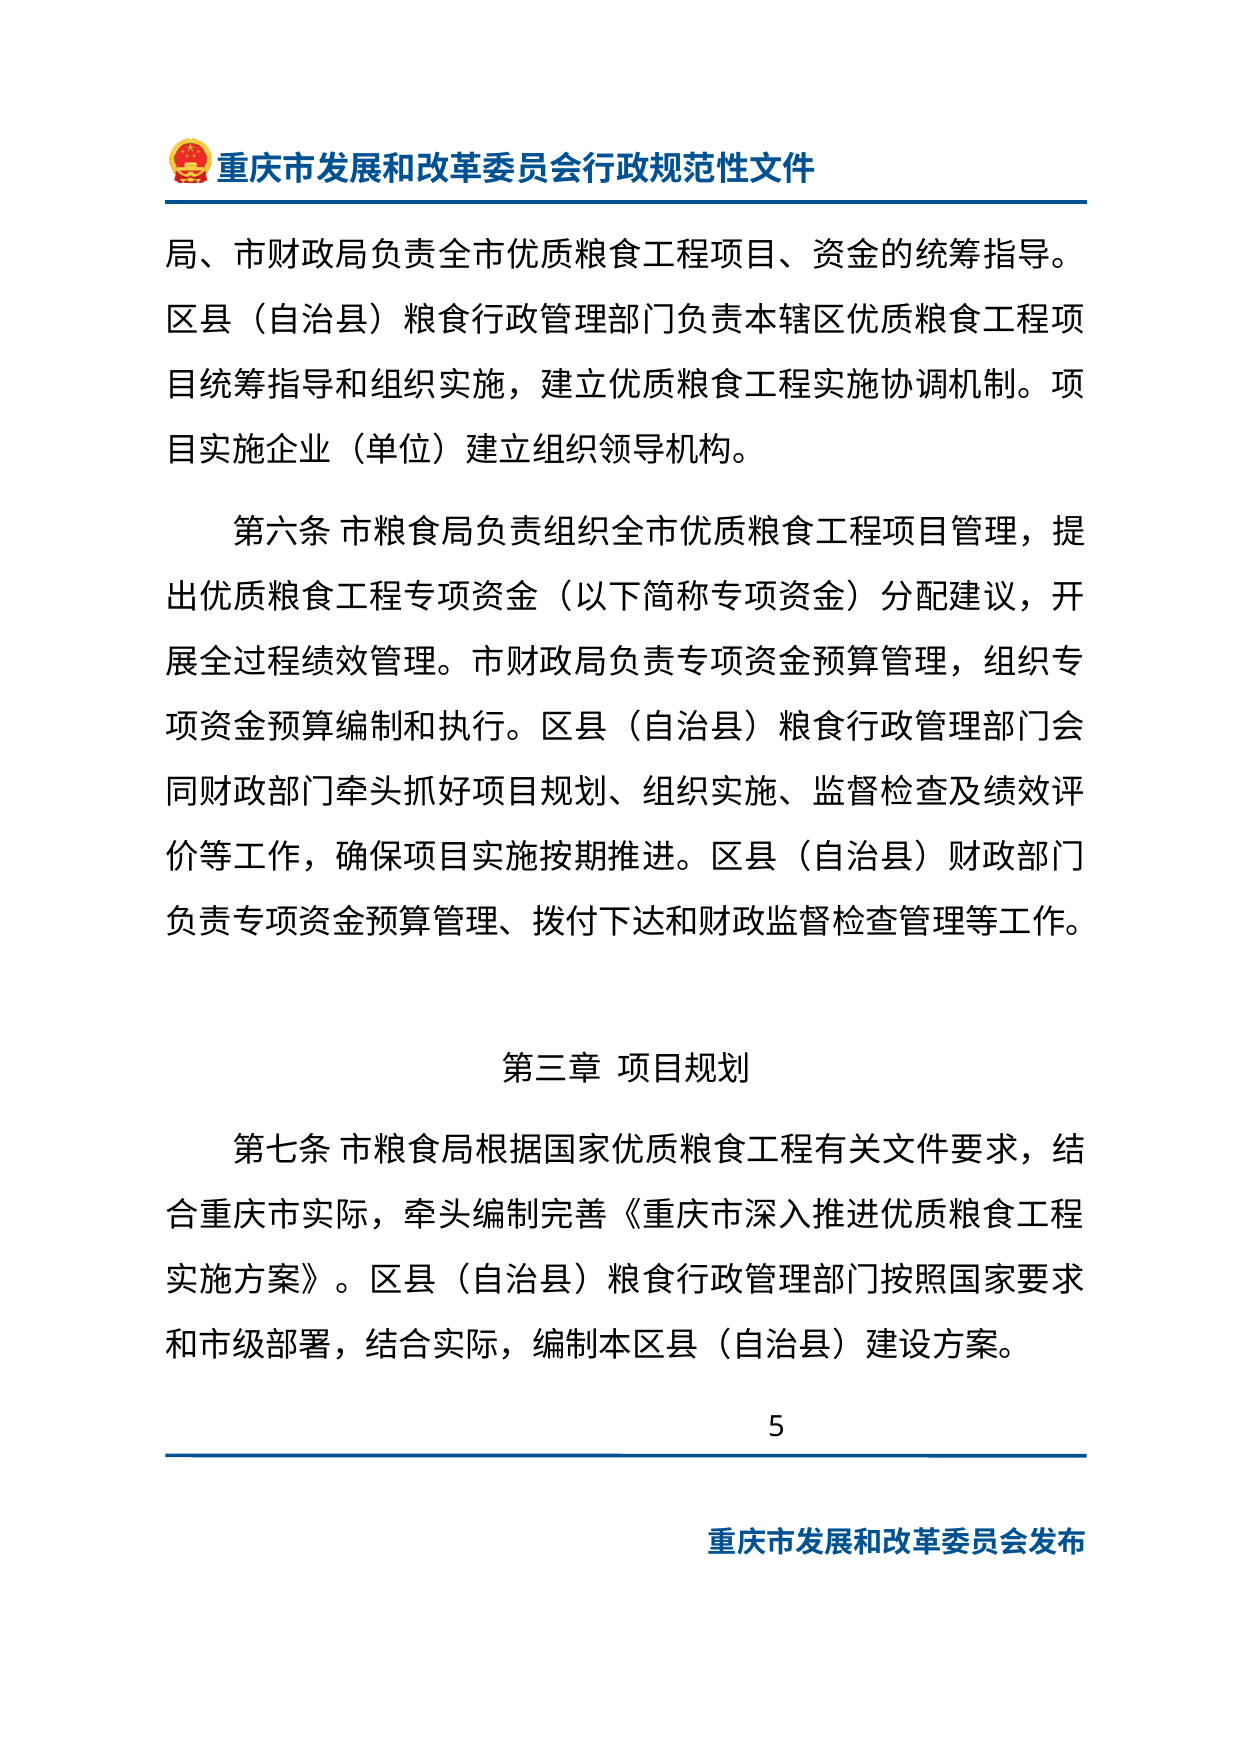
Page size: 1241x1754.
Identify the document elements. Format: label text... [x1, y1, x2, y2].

list 优质粮食工程项目的规划设计应符合全市和区县（自治县）实际，按照实事求是的原则进行统筹安排。市粮食局、市财政局负责全市优质粮食工程项目、资金的统筹指导。区县（自治县）粮食行政管理部门负责本辖区优质粮食工程项目统筹指导和组织实施，建立优质粮食工程实施协调机制。项目实施企业（单位）建立组织领导机构。 [165, 220, 1087, 480]
list 市粮食局根据国家优质粮食工程有关文件要求，结合重庆市实际，牵头编制完善《重庆市深入推进优质粮食工程实施方案》。区县（自治县）粮食行政管理部门按照国家要求和市级部署，结合实际，编制本区县（自治县）建设方案。 [165, 1115, 1087, 1375]
picture [165, 136, 216, 187]
list 项目规划 [165, 1033, 1087, 1098]
list 市粮食局负责组织全市优质粮食工程项目管理，提出优质粮食工程专项资金（以下简称专项资金）分配建议，开展全过程绩效管理。市财政局负责专项资金预算管理，组织专项资金预算编制和执行。区县（自治县）粮食行政管理部门会同财政部门牵头抓好项目规划、组织实施、监督检查及绩效评价等工作，确保项目实施按期推进。区县（自治县）财政部门负责专项资金预算管理、拨付下达和财政监督检查管理等工作。 [165, 497, 1087, 952]
